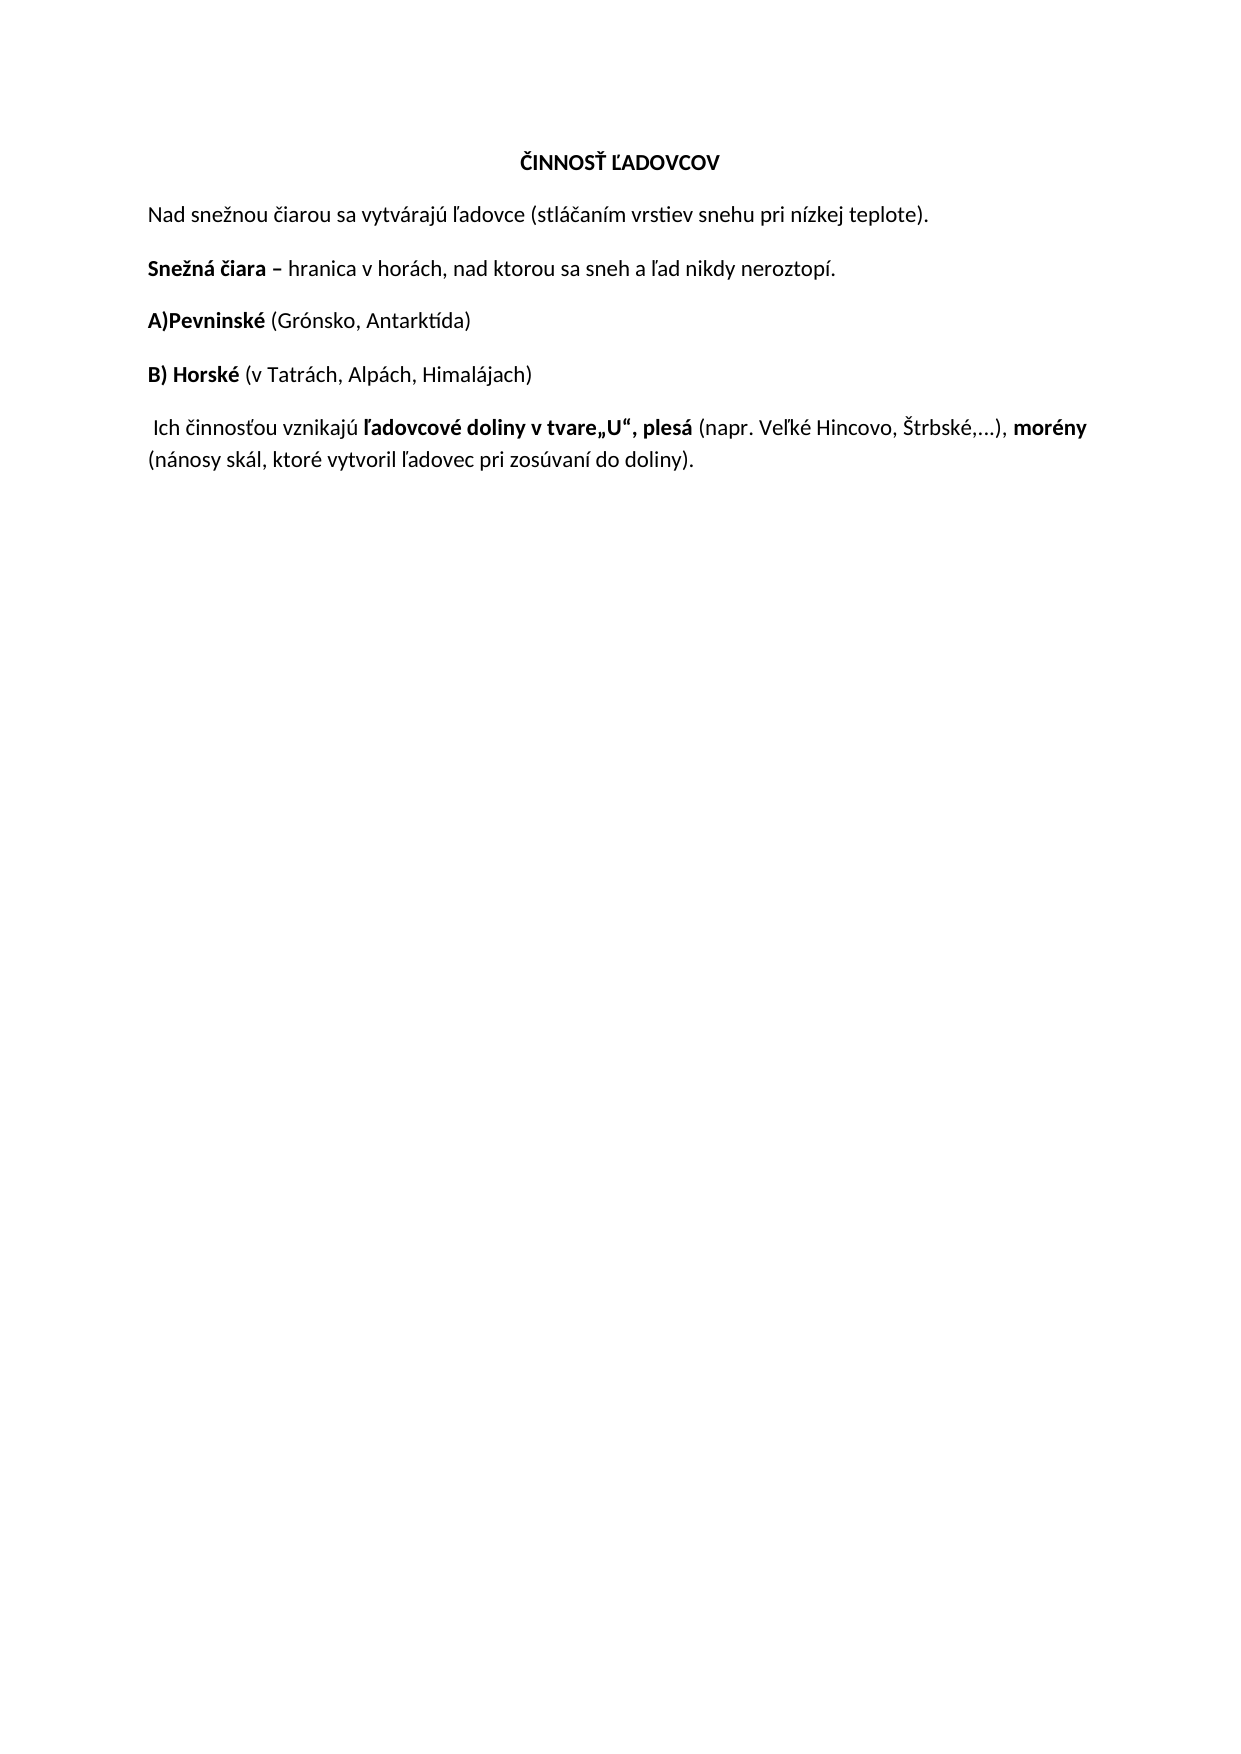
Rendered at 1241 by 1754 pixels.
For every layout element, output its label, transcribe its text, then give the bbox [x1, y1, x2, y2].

text ČINNOSŤ ĽADOVCOV [148, 148, 1093, 176]
text Nad snežnou čiarou sa vytvárajú ľadovce (stláčaním vrstiev snehu pri nízkej teplote). [148, 201, 1093, 229]
text Snežná čiara – hranica v horách, nad ktorou sa sneh a ľad nikdy neroztopí. [148, 254, 1093, 282]
text A)Pevninské (Grónsko, Antarktída) [148, 307, 1093, 335]
text B) Horské (v Tatrách, Alpách, Himalájach) [148, 360, 1093, 388]
text Ich činnosťou vznikajú ľadovcové doliny v tvare„U“, plesá (napr. Veľké Hincovo, Štrbské,...), morény (nánosy skál, ktoré vytvoril ľadovec pri zosúvaní do doliny). [148, 413, 1093, 473]
